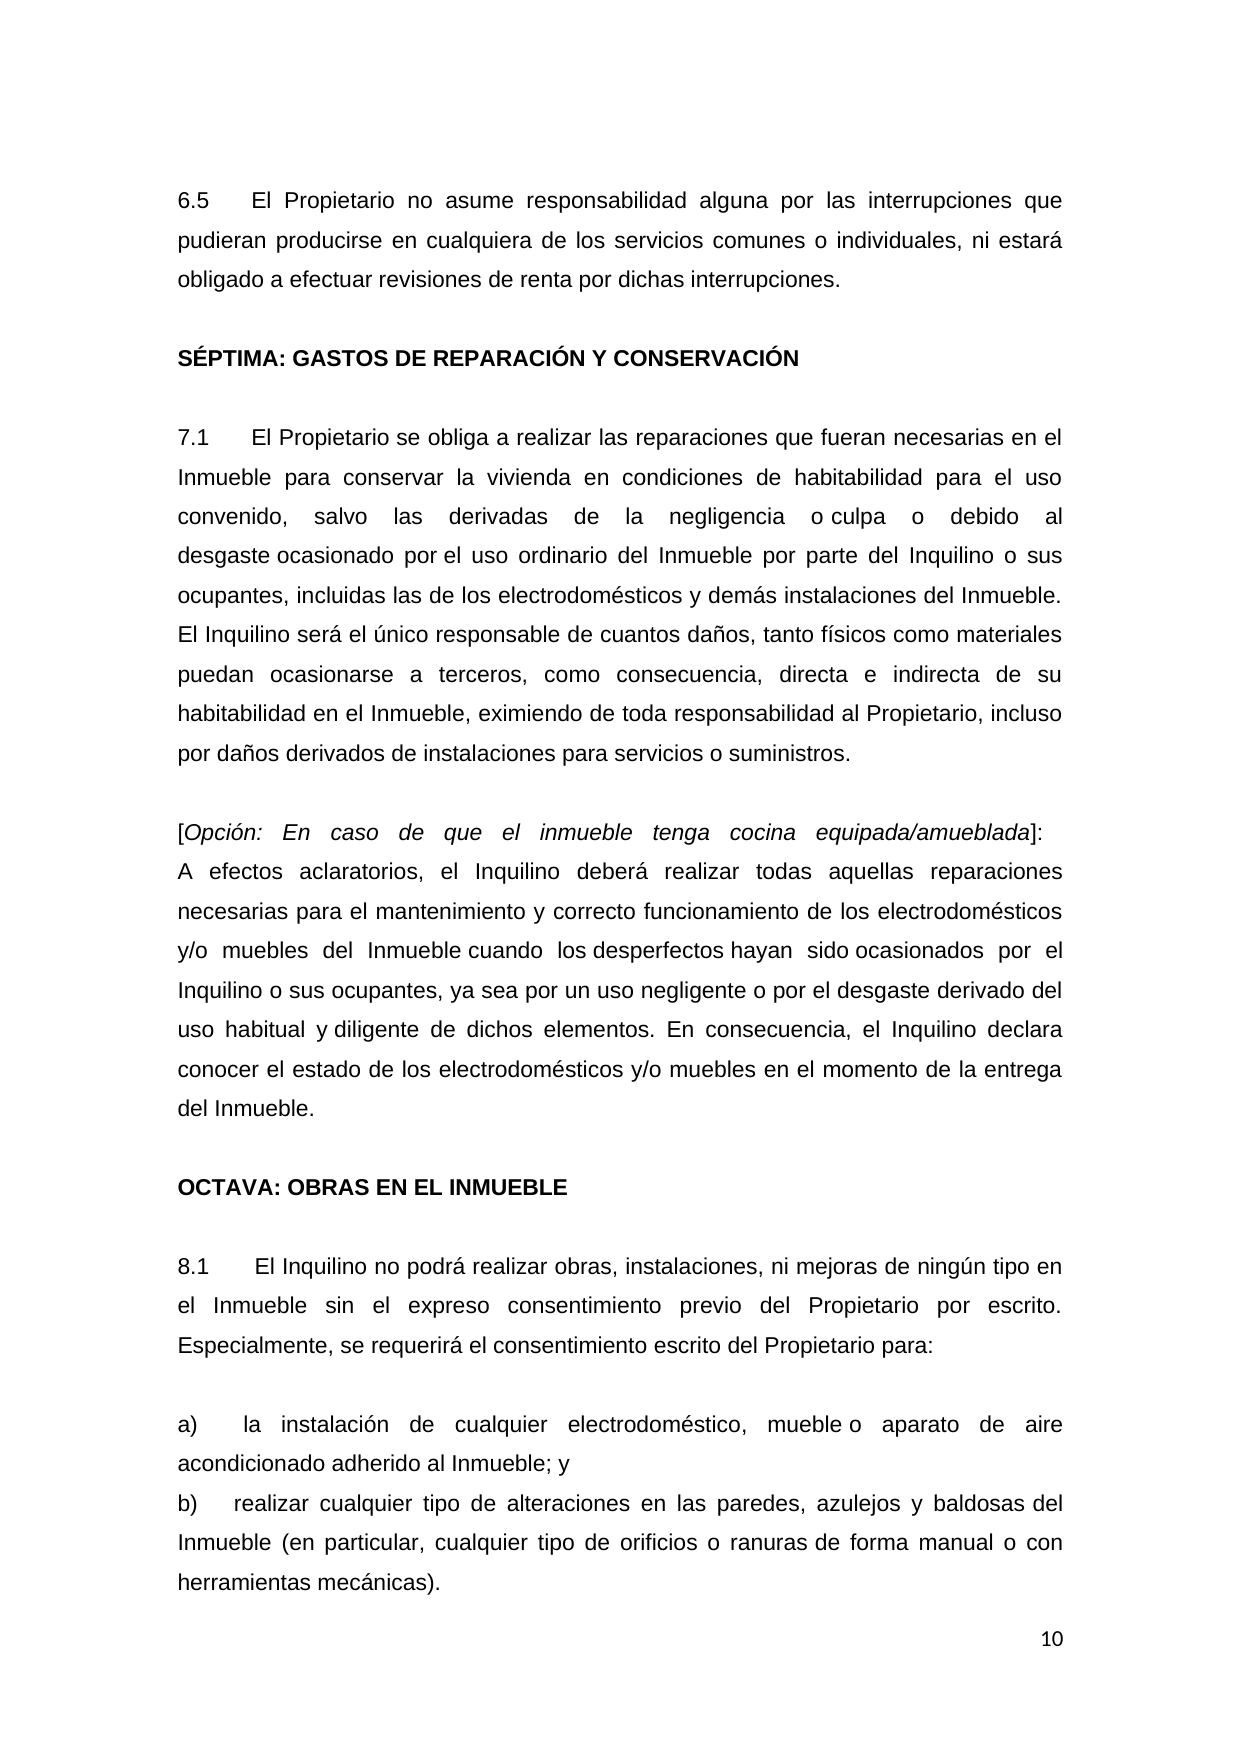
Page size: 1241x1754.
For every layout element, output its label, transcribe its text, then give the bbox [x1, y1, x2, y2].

text 8.1 El Inquilino no podrá realizar obras, instalaciones, ni mejoras de ningún tipo en el Inmueble sin el expreso consentimiento previo del Propietario por escrito. Especialmente, se requerirá el consentimiento escrito del Propietario para: [177, 1253, 1063, 1358]
text OCTAVA: OBRAS EN EL INMUEBLE [177, 1174, 1063, 1200]
text 7.1 El Propietario se obliga a realizar las reparaciones que fueran necesarias en el Inmueble para conservar la vivienda en condiciones de habitabilidad para el uso convenido, salvo las derivadas de la negligencia o culpa o debido al desgaste ocasionado por el uso ordinario del Inmueble por parte del Inquilino o sus ocupantes, incluidas las de los electrodomésticos y demás instalaciones del Inmueble. El Inquilino será el único responsable de cuantos daños, tanto físicos como materiales puedan ocasionarse a terceros, como consecuencia, directa e indirecta de su habitabilidad en el Inmueble, eximiendo de toda responsabilidad al Propietario, incluso por daños derivados de instalaciones para servicios o suministros. [177, 424, 1063, 766]
text 6.5 El Propietario no asume responsabilidad alguna por las interrupciones que pudieran producirse en cualquiera de los servicios comunes o individuales, ni estará obligado a efectuar revisiones de renta por dichas interrupciones. [177, 187, 1063, 292]
text a) la instalación de cualquier electrodoméstico, mueble o aparato de aire acondicionado adherido al Inmueble; y [177, 1411, 1063, 1477]
list SÉPTIMA: GASTOS DE REPARACIÓN Y CONSERVACIÓN [177, 345, 1063, 371]
text [Opción: En caso de que el inmueble tenga cocina equipada/amueblada]: A efectos aclaratorios, el Inquilino deberá realizar todas aquellas reparaciones necesarias para el mantenimiento y correcto funcionamiento de los electrodomésticos y/o muebles del Inmueble cuando los desperfectos hayan sido ocasionados por el Inquilino o sus ocupantes, ya sea por un uso negligente o por el desgaste derivado del uso habitual y diligente de dichos elementos. En consecuencia, el Inquilino declara conocer el estado de los electrodomésticos y/o muebles en el momento de la entrega del Inmueble. [177, 819, 1063, 1121]
text b) realizar cualquier tipo de alteraciones en las paredes, azulejos y baldosas del Inmueble (en particular, cualquier tipo de orificios o ranuras de forma manual o con herramientas mecánicas). [177, 1490, 1063, 1595]
